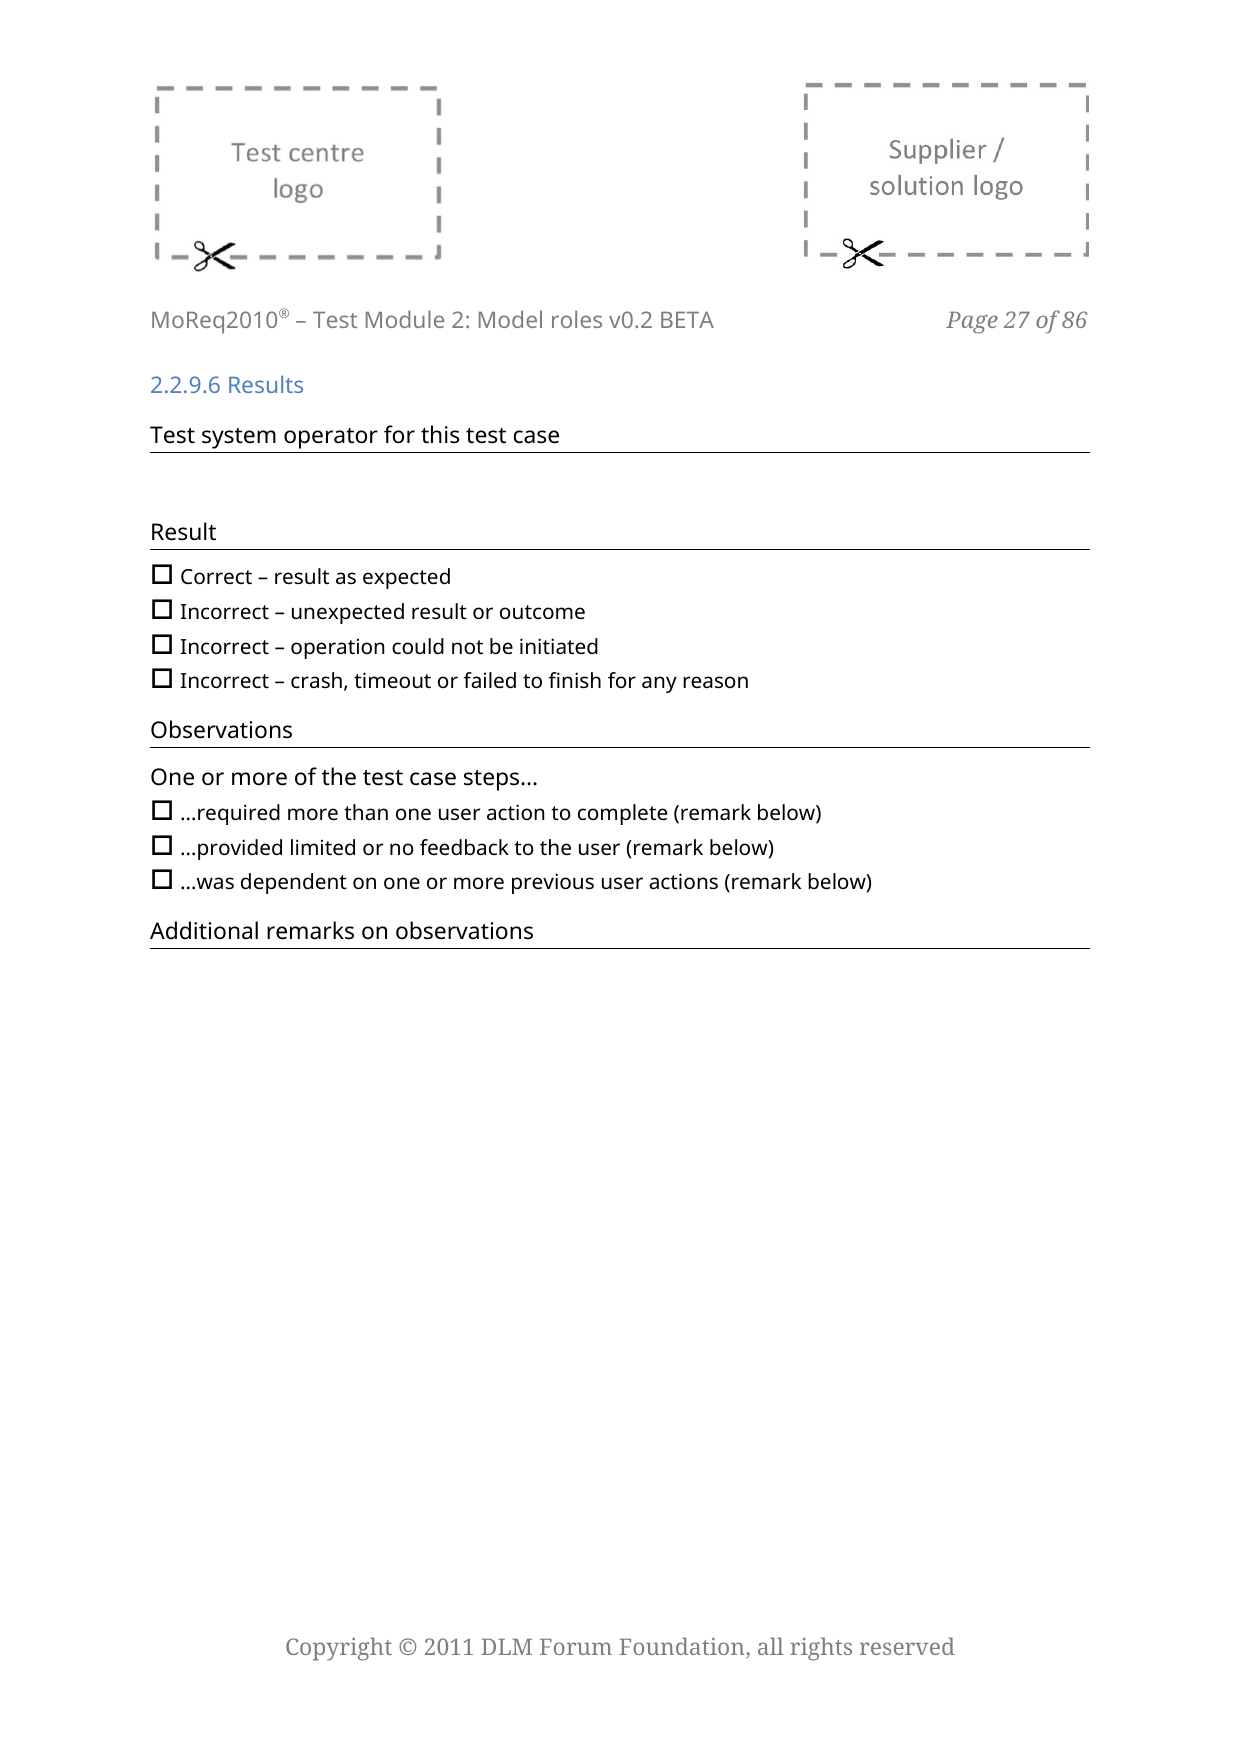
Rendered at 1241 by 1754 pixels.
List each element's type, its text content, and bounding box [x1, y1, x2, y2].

text One or more of the test case steps… [150, 761, 1090, 792]
text …was dependent on one or more previous user actions (remark below) [150, 867, 1090, 896]
picture [801, 79, 1089, 272]
text Test system operator for this test case [150, 419, 1090, 452]
text Incorrect – crash, timeout or failed to finish for any reason [150, 666, 1090, 695]
picture [150, 79, 442, 273]
text Incorrect – operation could not be initiated [150, 632, 1090, 660]
text Observations [150, 714, 1090, 747]
text …provided limited or no feedback to the user (remark below) [150, 833, 1090, 861]
text Incorrect – unexpected result or outcome [150, 597, 1090, 626]
text Result [150, 516, 1090, 549]
text Correct – result as expected [150, 562, 1090, 591]
text Additional remarks on observations [150, 914, 1090, 948]
text …required more than one user action to complete (remark below) [150, 798, 1090, 826]
subtitle 2.2.9.6 Results [150, 369, 1090, 400]
